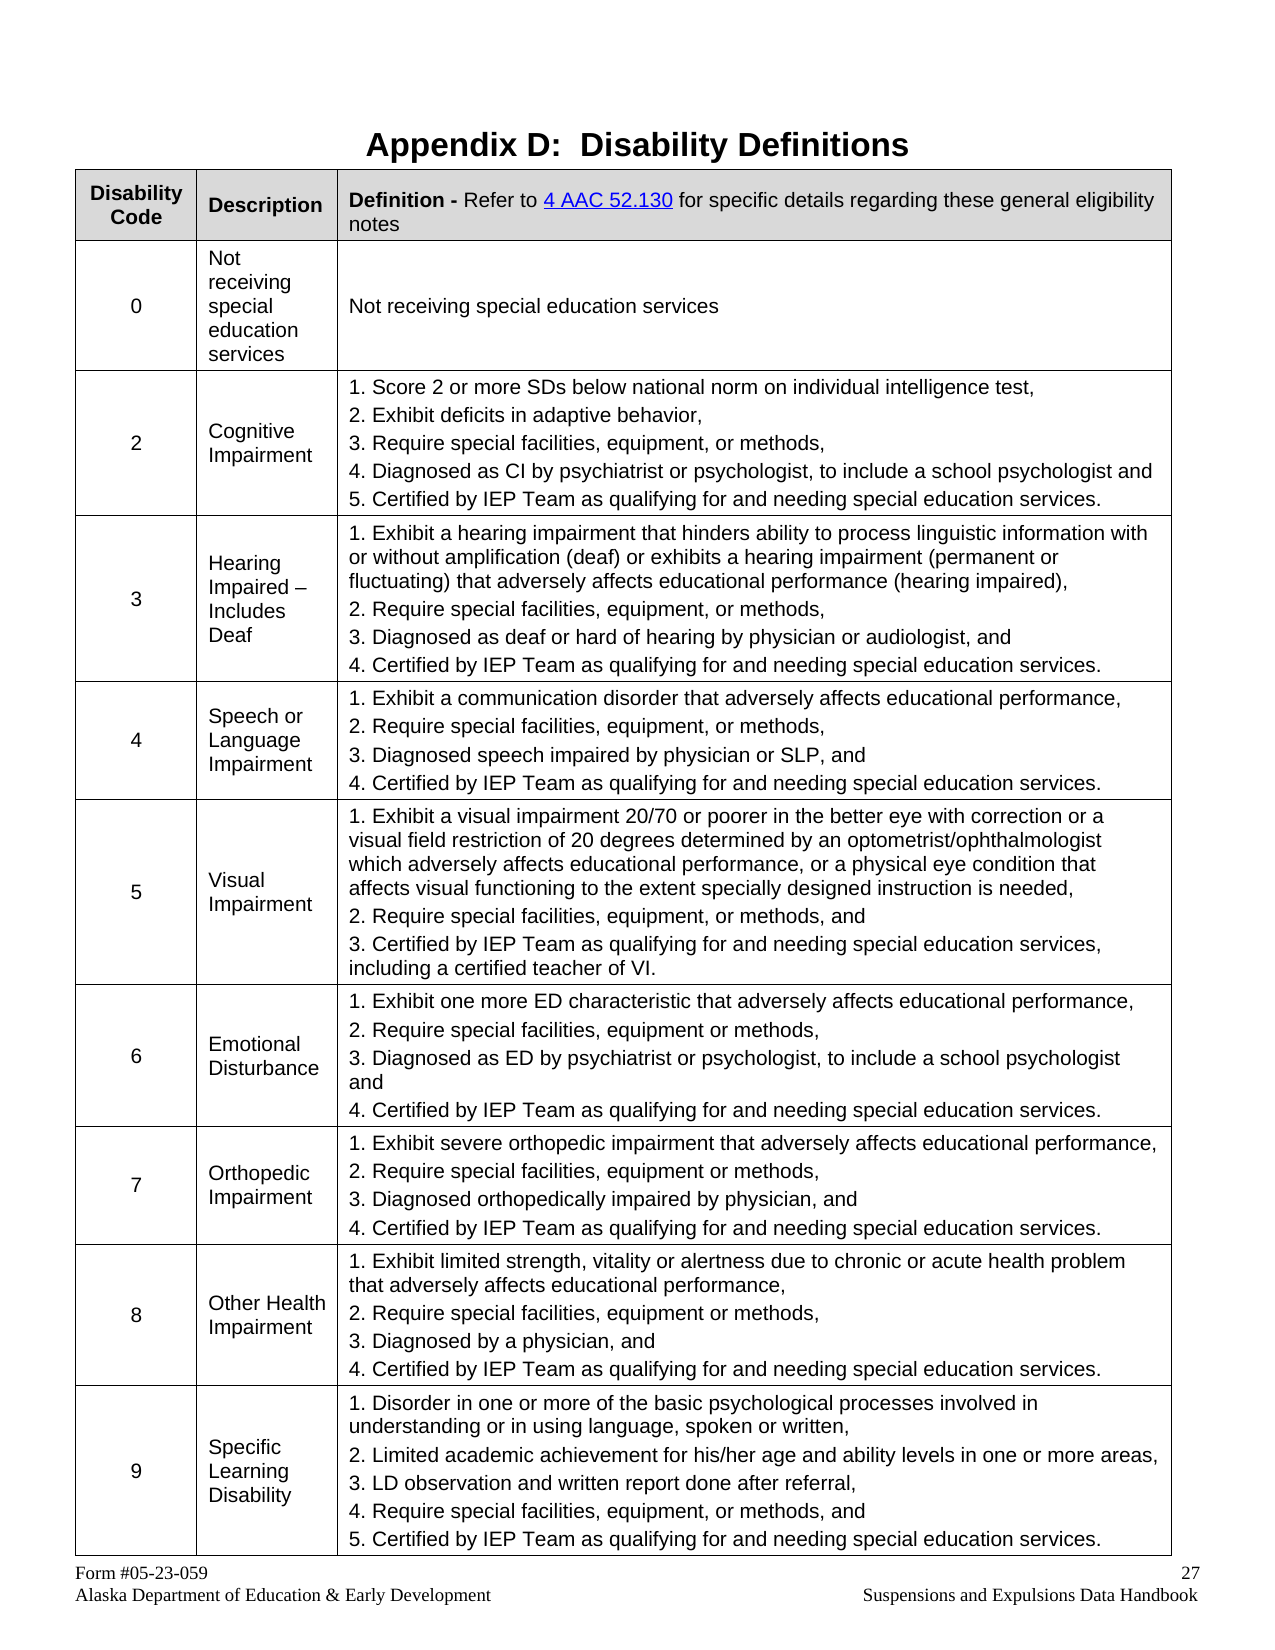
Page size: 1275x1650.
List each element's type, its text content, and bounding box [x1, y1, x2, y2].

table_header Description [197, 170, 337, 240]
table_cell 1. Exhibit a communication disorder that adversely affects educational performance, 2. Require special facilities, equipment, or methods, 3. Diagnosed speech impaired by physician or SLP, and 4. Certified by IEP Team as qualifying for and needing special education services. [338, 682, 1171, 799]
table_cell 6 [76, 985, 196, 1126]
table_cell 1. Exhibit severe orthopedic impairment that adversely affects educational performance, 2. Require special facilities, equipment or methods, 3. Diagnosed orthopedically impaired by physician, and 4. Certified by IEP Team as qualifying for and needing special education services. [338, 1127, 1171, 1243]
table_cell Hearing Impaired – Includes Deaf [197, 516, 337, 681]
table_cell 0 [76, 241, 196, 369]
table_cell Emotional Disturbance [197, 985, 337, 1126]
table_header Disability Code [76, 170, 196, 240]
table_cell Speech or Language Impairment [197, 682, 337, 799]
table_cell 1. Exhibit a visual impairment 20/70 or poorer in the better eye with correction or a visual field restriction of 20 degrees determined by an optometrist/ophthalmologist which adversely affects educational performance, or a physical eye condition that affects visual functioning to the extent specially designed instruction is needed, 2. Require special facilities, equipment, or methods, and 3. Certified by IEP Team as qualifying for and needing special education services, including a certified teacher of VI. [338, 800, 1171, 984]
table_cell Orthopedic Impairment [197, 1127, 337, 1243]
table_cell 7 [76, 1127, 196, 1243]
table_cell 2 [76, 371, 196, 515]
table_cell 1. Exhibit one more ED characteristic that adversely affects educational performance, 2. Require special facilities, equipment or methods, 3. Diagnosed as ED by psychiatrist or psychologist, to include a school psychologist and 4. Certified by IEP Team as qualifying for and needing special education services. [338, 985, 1171, 1126]
table_cell Other Health Impairment [197, 1245, 337, 1385]
table_cell 1. Exhibit limited strength, vitality or alertness due to chronic or acute health problem that adversely affects educational performance, 2. Require special facilities, equipment or methods, 3. Diagnosed by a physician, and 4. Certified by IEP Team as qualifying for and needing special education services. [338, 1245, 1171, 1385]
subtitle Appendix D: Disability Definitions [75, 125, 1200, 163]
table_cell Not receiving special education services [197, 241, 337, 369]
table_cell 1. Disorder in one or more of the basic psychological processes involved in understanding or in using language, spoken or written, 2. Limited academic achievement for his/her age and ability levels in one or more areas, 3. LD observation and written report done after referral, 4. Require special facilities, equipment, or methods, and 5. Certified by IEP Team as qualifying for and needing special education services. [338, 1386, 1171, 1555]
table_cell 5 [76, 800, 196, 984]
table_cell 9 [76, 1386, 196, 1555]
table_cell Cognitive Impairment [197, 371, 337, 515]
table_cell 8 [76, 1245, 196, 1385]
table_header Definition - Refer to 4 AAC 52.130 for specific details regarding these general eligibility notes [338, 170, 1171, 240]
table_cell 1. Exhibit a hearing impairment that hinders ability to process linguistic information with or without amplification (deaf) or exhibits a hearing impairment (permanent or fluctuating) that adversely affects educational performance (hearing impaired), 2. Require special facilities, equipment, or methods, 3. Diagnosed as deaf or hard of hearing by physician or audiologist, and 4. Certified by IEP Team as qualifying for and needing special education services. [338, 516, 1171, 681]
table_cell Specific Learning Disability [197, 1386, 337, 1555]
table_cell Visual Impairment [197, 800, 337, 984]
table_cell 1. Score 2 or more SDs below national norm on individual intelligence test, 2. Exhibit deficits in adaptive behavior, 3. Require special facilities, equipment, or methods, 4. Diagnosed as CI by psychiatrist or psychologist, to include a school psychologist and 5. Certified by IEP Team as qualifying for and needing special education services. [338, 371, 1171, 515]
table_cell 4 [76, 682, 196, 799]
table_cell 3 [76, 516, 196, 681]
table_cell Not receiving special education services [338, 241, 1171, 369]
